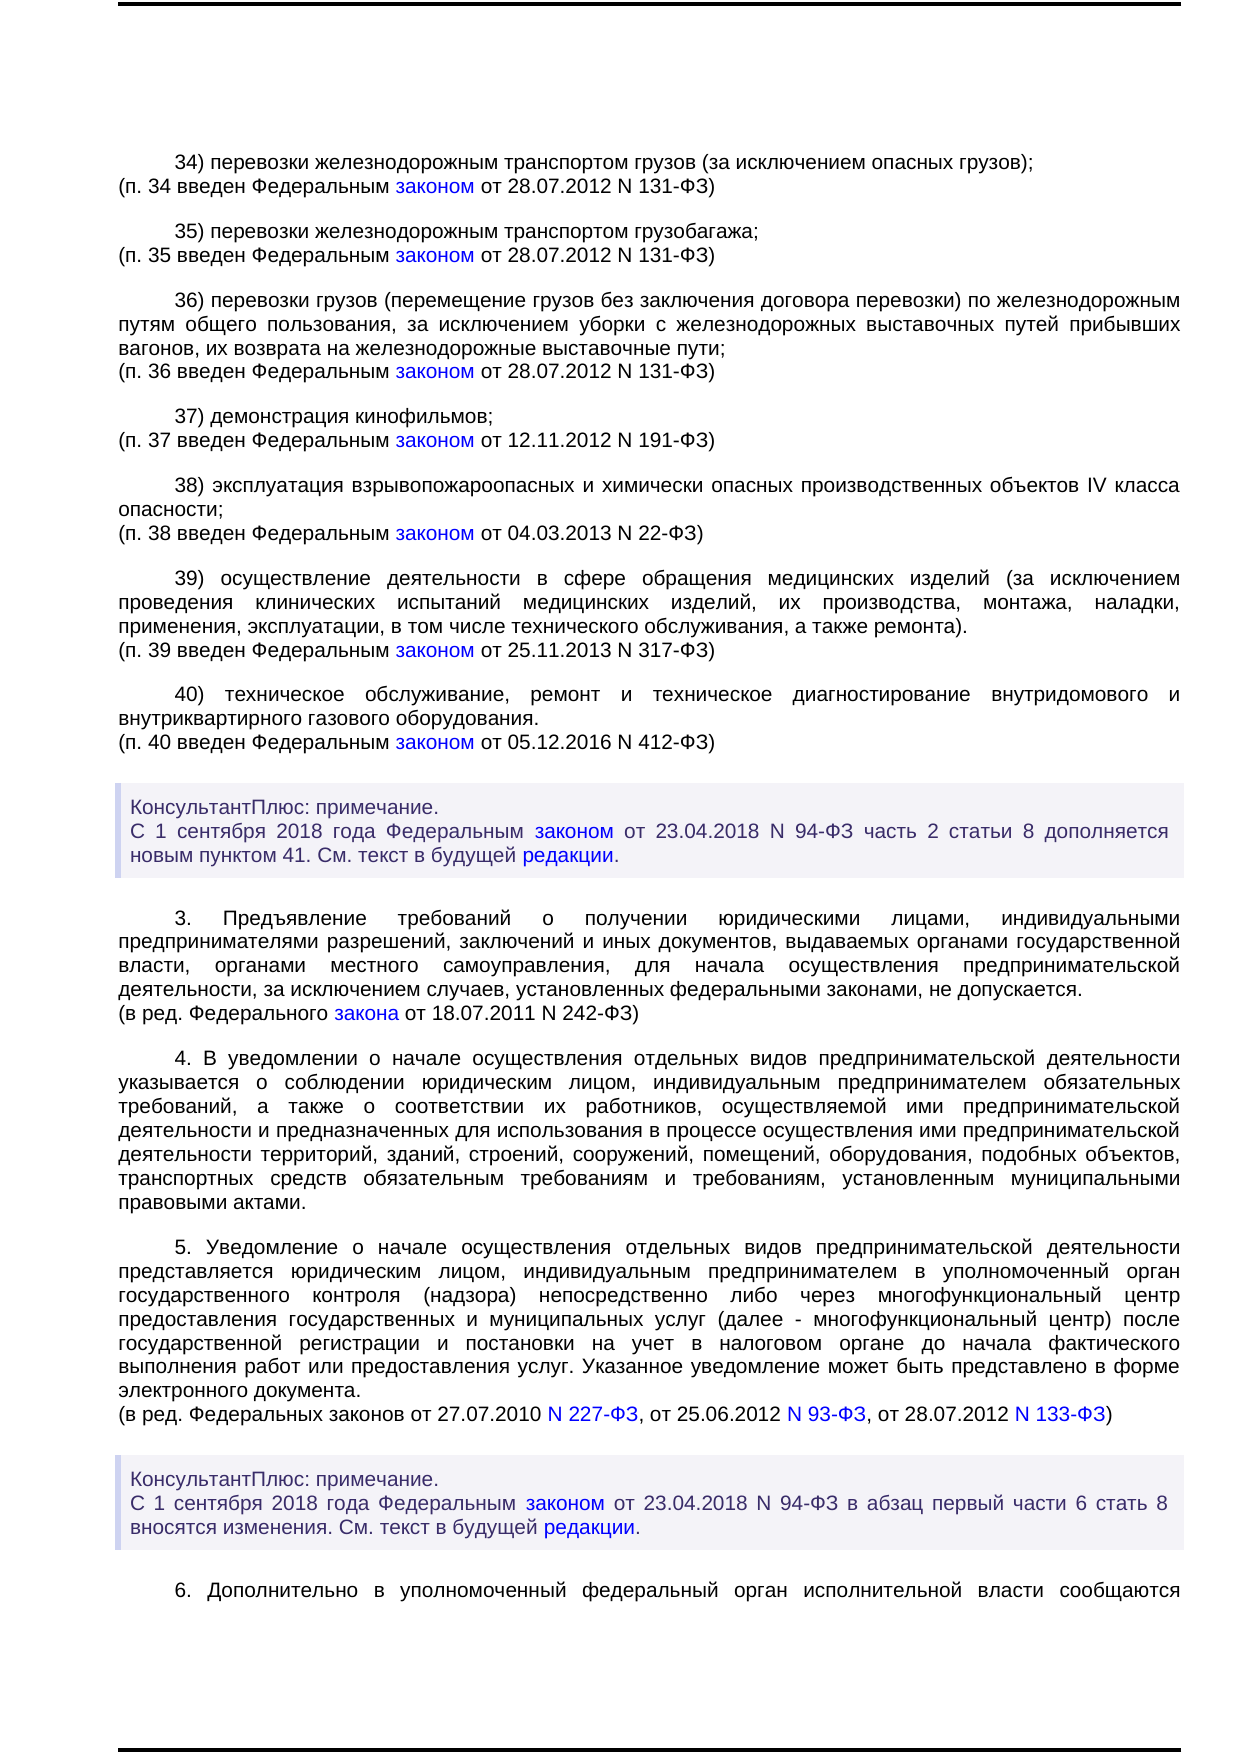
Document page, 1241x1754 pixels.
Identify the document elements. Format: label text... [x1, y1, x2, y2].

text 5. Уведомление о начале осуществления отдельных видов предпринимательской деятельности представляется юридическим лицом, индивидуальным предпринимателем в уполномоченный орган государственного контроля (надзора) непосредственно либо через многофункциональный центр предоставления государственных и муниципальных услуг (далее - многофункциональный центр) после государственной регистрации и постановки на учет в налоговом органе до начала фактического выполнения работ или предоставления услуг. Указанное уведомление может быть представлено в форме электронного документа. [118, 1234, 1181, 1402]
text 34) перевозки железнодорожным транспортом грузов (за исключением опасных грузов); [118, 150, 1181, 174]
text (п. 39 введен Федеральным законом от 25.11.2013 N 317-ФЗ) [118, 637, 1181, 661]
text (п. 35 введен Федеральным законом от 28.07.2012 N 131-ФЗ) [118, 243, 1181, 267]
text 4. В уведомлении о начале осуществления отдельных видов предпринимательской деятельности указывается о соблюдении юридическим лицом, индивидуальным предпринимателем обязательных требований, а также о соответствии их работников, осуществляемой ими предпринимательской деятельности и предназначенных для использования в процессе осуществления ими предпринимательской деятельности территорий, зданий, строений, сооружений, помещений, оборудования, подобных объектов, транспортных средств обязательным требованиям и требованиям, установленным муниципальными правовыми актами. [118, 1046, 1181, 1214]
text 35) перевозки железнодорожным транспортом грузобагажа; [118, 219, 1181, 243]
text 40) техническое обслуживание, ремонт и техническое диагностирование внутридомового и внутриквартирного газового оборудования. [118, 682, 1181, 730]
table_header КонсультантПлюс: примечание. С 1 сентября 2018 года Федеральным законом от 23.04.2018 N 94-ФЗ в абзац первый части 6 стать 8 вносятся изменения. См. текст в будущей редакции. [121, 1455, 1178, 1550]
text (в ред. Федеральных законов от 27.07.2010 N 227-ФЗ, от 25.06.2012 N 93-ФЗ, от 28.07.2012 N 133-ФЗ) [118, 1402, 1181, 1426]
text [118, 1577, 1181, 1601]
text (п. 36 введен Федеральным законом от 28.07.2012 N 131-ФЗ) [118, 359, 1181, 383]
text 36) перевозки грузов (перемещение грузов без заключения договора перевозки) по железнодорожным путям общего пользования, за исключением уборки с железнодорожных выставочных путей прибывших вагонов, их возврата на железнодорожные выставочные пути; [118, 287, 1181, 359]
text 37) демонстрация кинофильмов; [118, 404, 1181, 428]
text 3. Предъявление требований о получении юридическими лицами, индивидуальными предпринимателями разрешений, заключений и иных документов, выдаваемых органами государственной власти, органами местного самоуправления, для начала осуществления предпринимательской деятельности, за исключением случаев, установленных федеральными законами, не допускается. [118, 905, 1181, 1001]
text (п. 34 введен Федеральным законом от 28.07.2012 N 131-ФЗ) [118, 174, 1181, 198]
text (п. 38 введен Федеральным законом от 04.03.2013 N 22-ФЗ) [118, 521, 1181, 545]
text (п. 40 введен Федеральным законом от 05.12.2016 N 412-ФЗ) [118, 730, 1181, 754]
text (в ред. Федерального закона от 18.07.2011 N 242-ФЗ) [118, 1001, 1181, 1025]
text 39) осуществление деятельности в сфере обращения медицинских изделий (за исключением проведения клинических испытаний медицинских изделий, их производства, монтажа, наладки, применения, эксплуатации, в том числе технического обслуживания, а также ремонта). [118, 566, 1181, 637]
table_header КонсультантПлюс: примечание. С 1 сентября 2018 года Федеральным законом от 23.04.2018 N 94-ФЗ часть 2 статьи 8 дополняется новым пунктом 41. См. текст в будущей редакции. [121, 783, 1178, 878]
text (п. 37 введен Федеральным законом от 12.11.2012 N 191-ФЗ) [118, 428, 1181, 452]
text 38) эксплуатация взрывопожароопасных и химически опасных производственных объектов IV класса опасности; [118, 473, 1181, 521]
